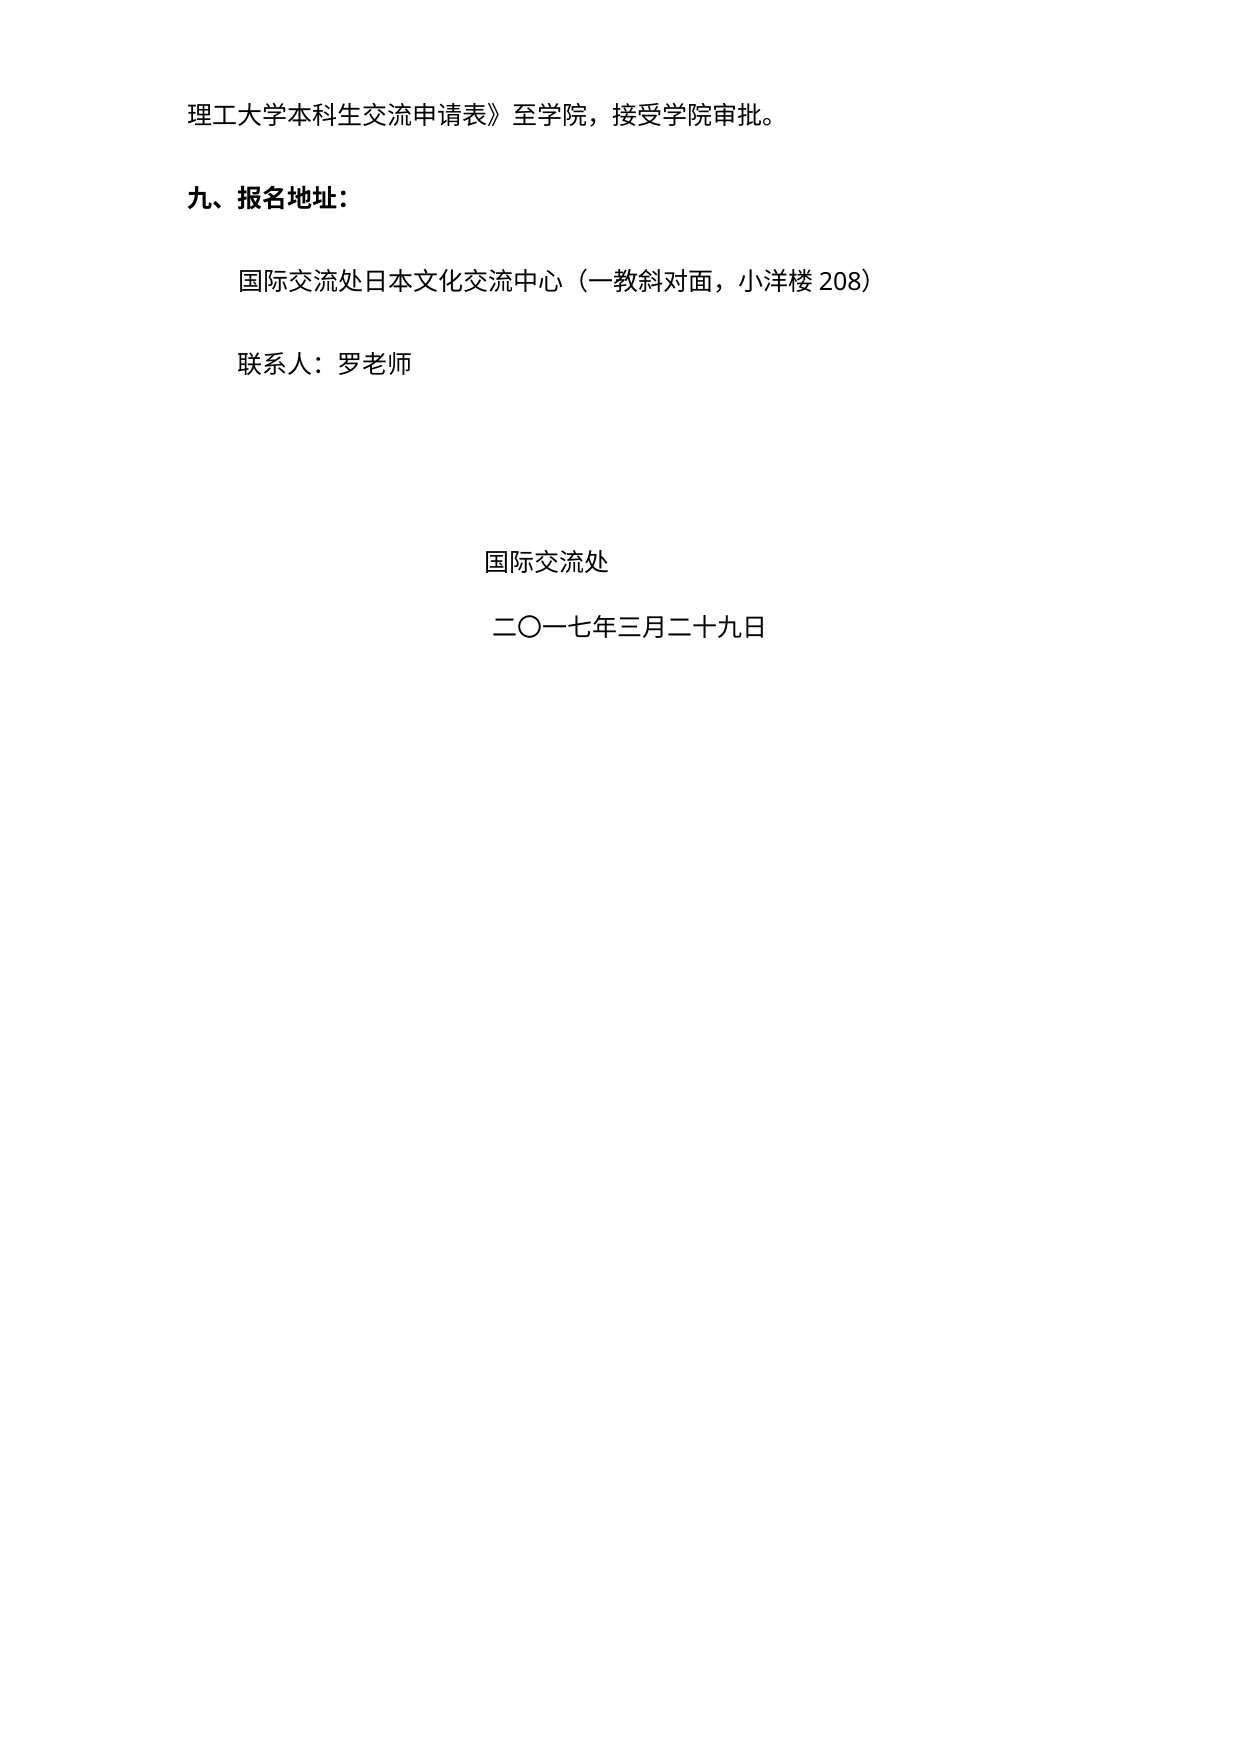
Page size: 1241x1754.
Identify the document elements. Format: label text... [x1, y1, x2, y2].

text 九、报名地址： [187, 164, 1053, 229]
text 联系人：罗老师 [187, 330, 1053, 395]
text 国际交流处 [187, 528, 1053, 593]
text 二〇一七年三月二十九日 [187, 593, 1053, 658]
text 国际交流处日本文化交流中心（一教斜对面，小洋楼208） [187, 247, 1053, 312]
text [187, 81, 1053, 146]
